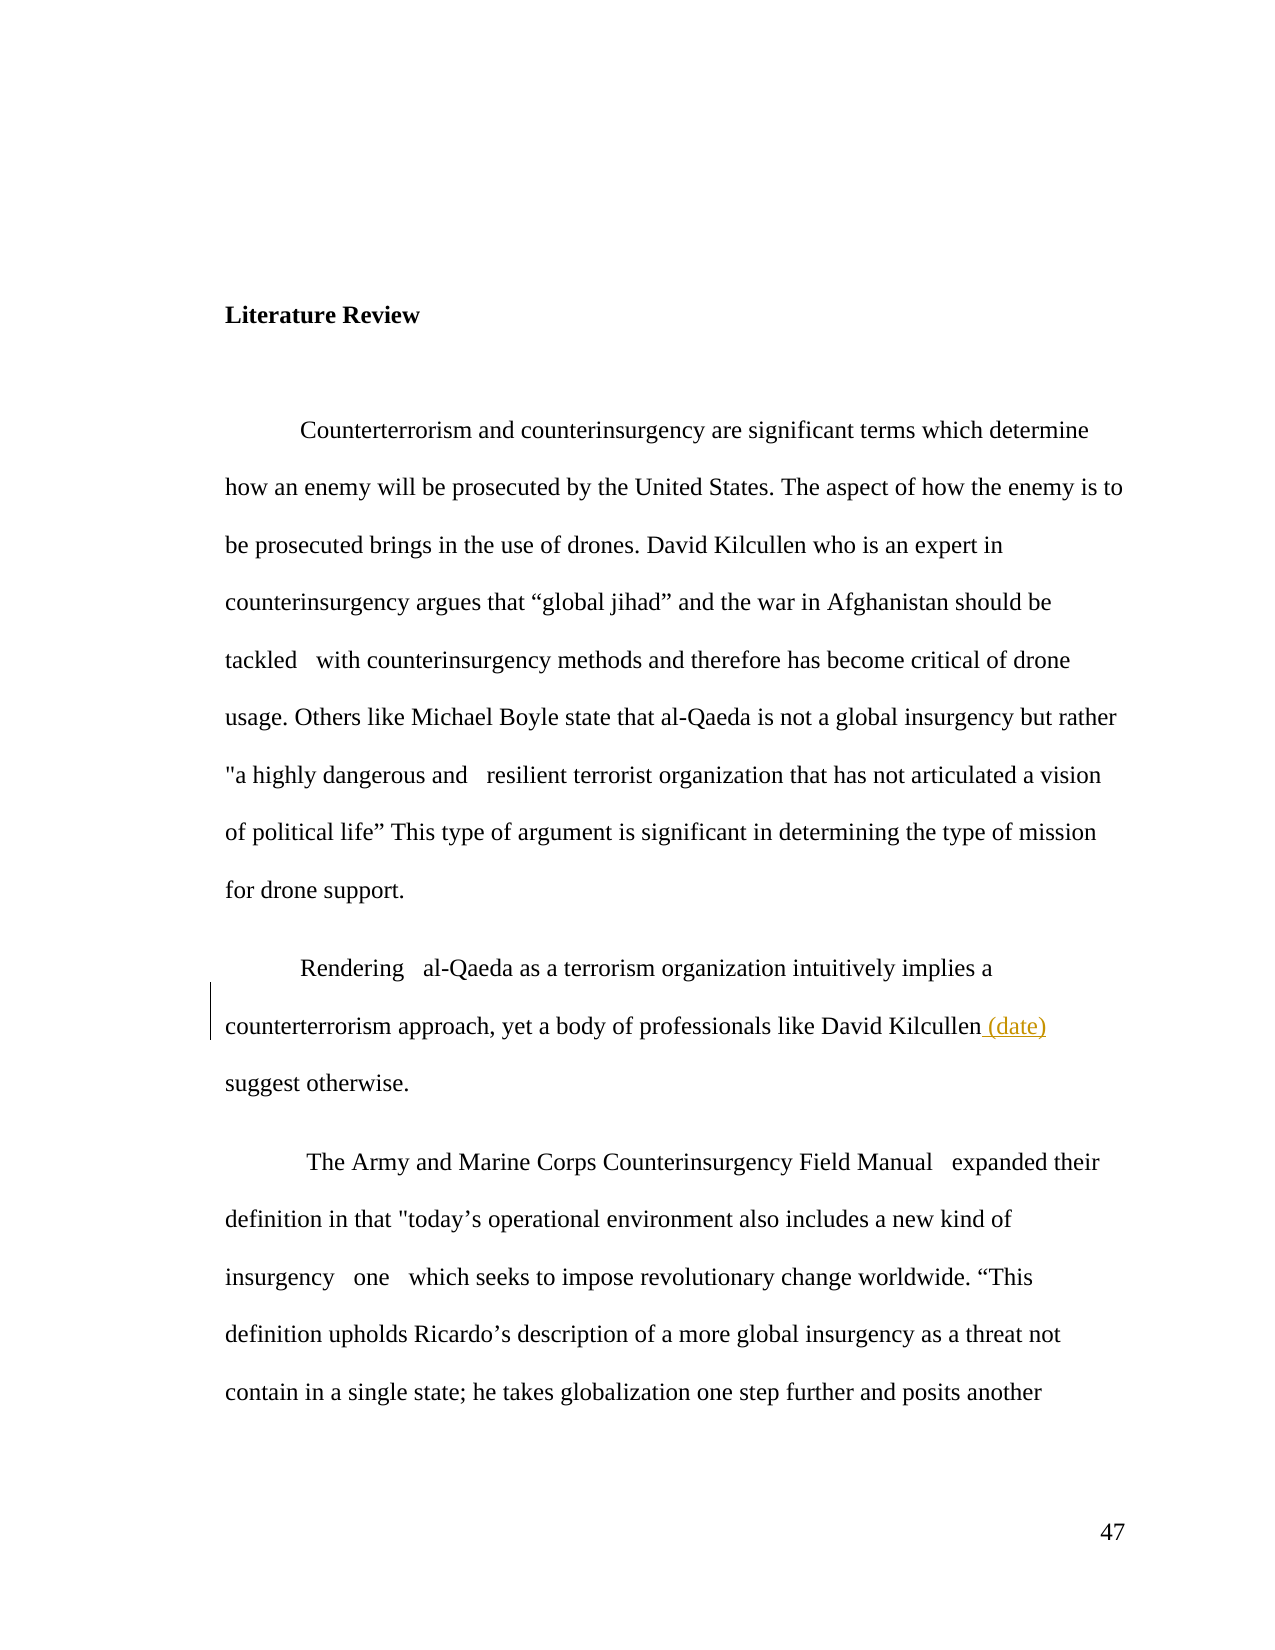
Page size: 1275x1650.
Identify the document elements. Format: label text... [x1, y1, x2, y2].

text Counterterrorism and counterinsurgency are significant terms which determine how an enemy will be prosecuted by the United States. The aspect of how the enemy is to be prosecuted brings in the use of drones. David Kilcullen who is an expert in counterinsurgency argues that “global jihad” and the war in Afghanistan should be tackled with counterinsurgency methods and therefore has become critical of drone usage. Others like Michael Boyle state that al-Qaeda is not a global insurgency but rather "a highly dangerous and resilient terrorist organization that has not articulated a vision of political life” This type of argument is significant in determining the type of mission for drone support. [225, 415, 1125, 904]
text Literature Review [225, 300, 1125, 329]
text Rendering al-Qaeda as a terrorism organization intuitively implies a counterterrorism approach, yet a body of professionals like David Kilcullen suggest otherwise. [225, 953, 1125, 1097]
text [225, 1147, 1125, 1405]
